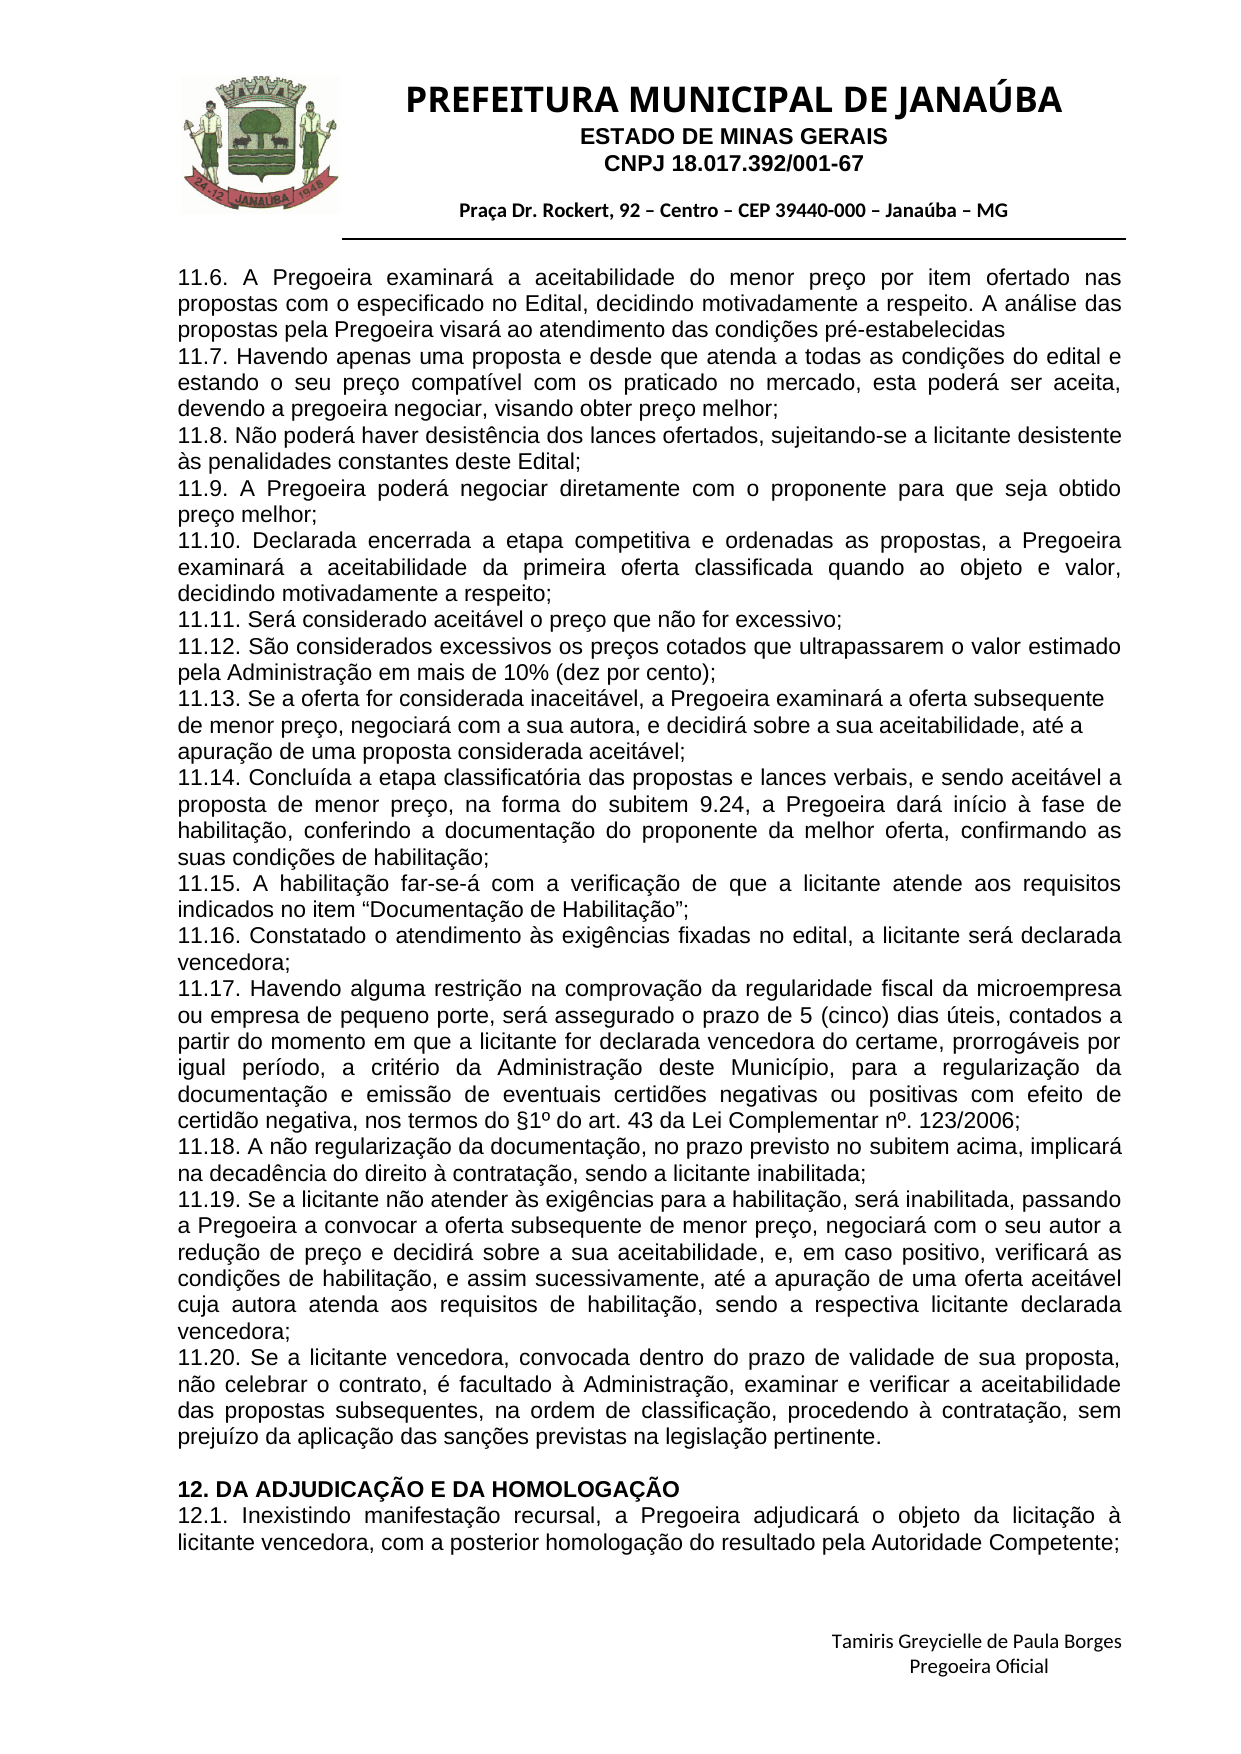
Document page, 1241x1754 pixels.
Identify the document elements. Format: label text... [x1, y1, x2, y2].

text 11.15. A habilitação far-se-á com a verificação de que a licitante atende aos requisitos indicados no item “Documentação de Habilitação”; [177, 870, 1122, 922]
text 11.19. Se a licitante não atender às exigências para a habilitação, será inabilitada, passando a Pregoeira a convocar a oferta subsequente de menor preço, negociará com o seu autor a redução de preço e decidirá sobre a sua aceitabilidade, e, em caso positivo, verificará as condições de habilitação, e assim sucessivamente, até a apuração de uma oferta aceitável cuja autora atenda aos requisitos de habilitação, sendo a respectiva licitante declarada vencedora; [177, 1186, 1122, 1344]
text 11.9. A Pregoeira poderá negociar diretamente com o proponente para que seja obtido preço melhor; [177, 474, 1122, 527]
text 11.20. Se a licitante vencedora, convocada dentro do prazo de validade de sua proposta, não celebrar o contrato, é facultado à Administração, examinar e verificar a aceitabilidade das propostas subsequentes, na ordem de classificação, procedendo à contratação, sem prejuízo da aplicação das sanções previstas na legislação pertinente. [177, 1344, 1122, 1449]
text 11.6. A Pregoeira examinará a aceitabilidade do menor preço por item ofertado nas propostas com o especificado no Edital, decidindo motivadamente a respeito. A análise das propostas pela Pregoeira visará ao atendimento das condições pré-estabelecidas [177, 264, 1122, 343]
text 11.17. Havendo alguma restrição na comprovação da regularidade fiscal da microempresa ou empresa de pequeno porte, será assegurado o prazo de 5 (cinco) dias úteis, contados a partir do momento em que a licitante for declarada vencedora do certame, prorrogáveis por igual período, a critério da Administração deste Município, para a regularização da documentação e emissão de eventuais certidões negativas ou positivas com efeito de certidão negativa, nos termos do §1º do art. 43 da Lei Complementar nº. 123/2006; [177, 975, 1122, 1133]
text 11.10. Declarada encerrada a etapa competitiva e ordenadas as propostas, a Pregoeira examinará a aceitabilidade da primeira oferta classificada quando ao objeto e valor, decidindo motivadamente a respeito; [177, 527, 1122, 606]
text 11.18. A não regularização da documentação, no prazo previsto no subitem acima, implicará na decadência do direito à contratação, sendo a licitante inabilitada; [177, 1133, 1122, 1186]
text 11.8. Não poderá haver desistência dos lances ofertados, sujeitando-se a licitante desistente às penalidades constantes deste Edital; [177, 422, 1122, 474]
text 11.13. Se a oferta for considerada inaceitável, a Pregoeira examinará a oferta subsequente de menor preço, negociará com a sua autora, e decidirá sobre a sua aceitabilidade, até a apuração de uma proposta considerada aceitável; [177, 685, 1122, 764]
text 12. DA ADJUDICAÇÃO E DA HOMOLOGAÇÃO [177, 1476, 1122, 1502]
text 11.7. Havendo apenas uma proposta e desde que atenda a todas as condições do edital e estando o seu preço compatível com os praticado no mercado, esta poderá ser aceita, devendo a pregoeira negociar, visando obter preço melhor; [177, 343, 1122, 422]
text 12.1. Inexistindo manifestação recursal, a Pregoeira adjudicará o objeto da licitação à licitante vencedora, com a posterior homologação do resultado pela Autoridade Competente; [177, 1502, 1122, 1555]
text 11.11. Será considerado aceitável o preço que não for excessivo; [177, 606, 1122, 633]
text 11.16. Constatado o atendimento às exigências fixadas no edital, a licitante será declarada vencedora; [177, 922, 1122, 975]
text 11.14. Concluída a etapa classificatória das propostas e lances verbais, e sendo aceitável a proposta de menor preço, na forma do subitem 9.24, a Pregoeira dará início à fase de habilitação, conferindo a documentação do proponente da melhor oferta, confirmando as suas condições de habilitação; [177, 764, 1122, 870]
picture [180, 75, 341, 214]
text 11.12. São considerados excessivos os preços cotados que ultrapassarem o valor estimado pela Administração em mais de 10% (dez por cento); [177, 633, 1122, 685]
